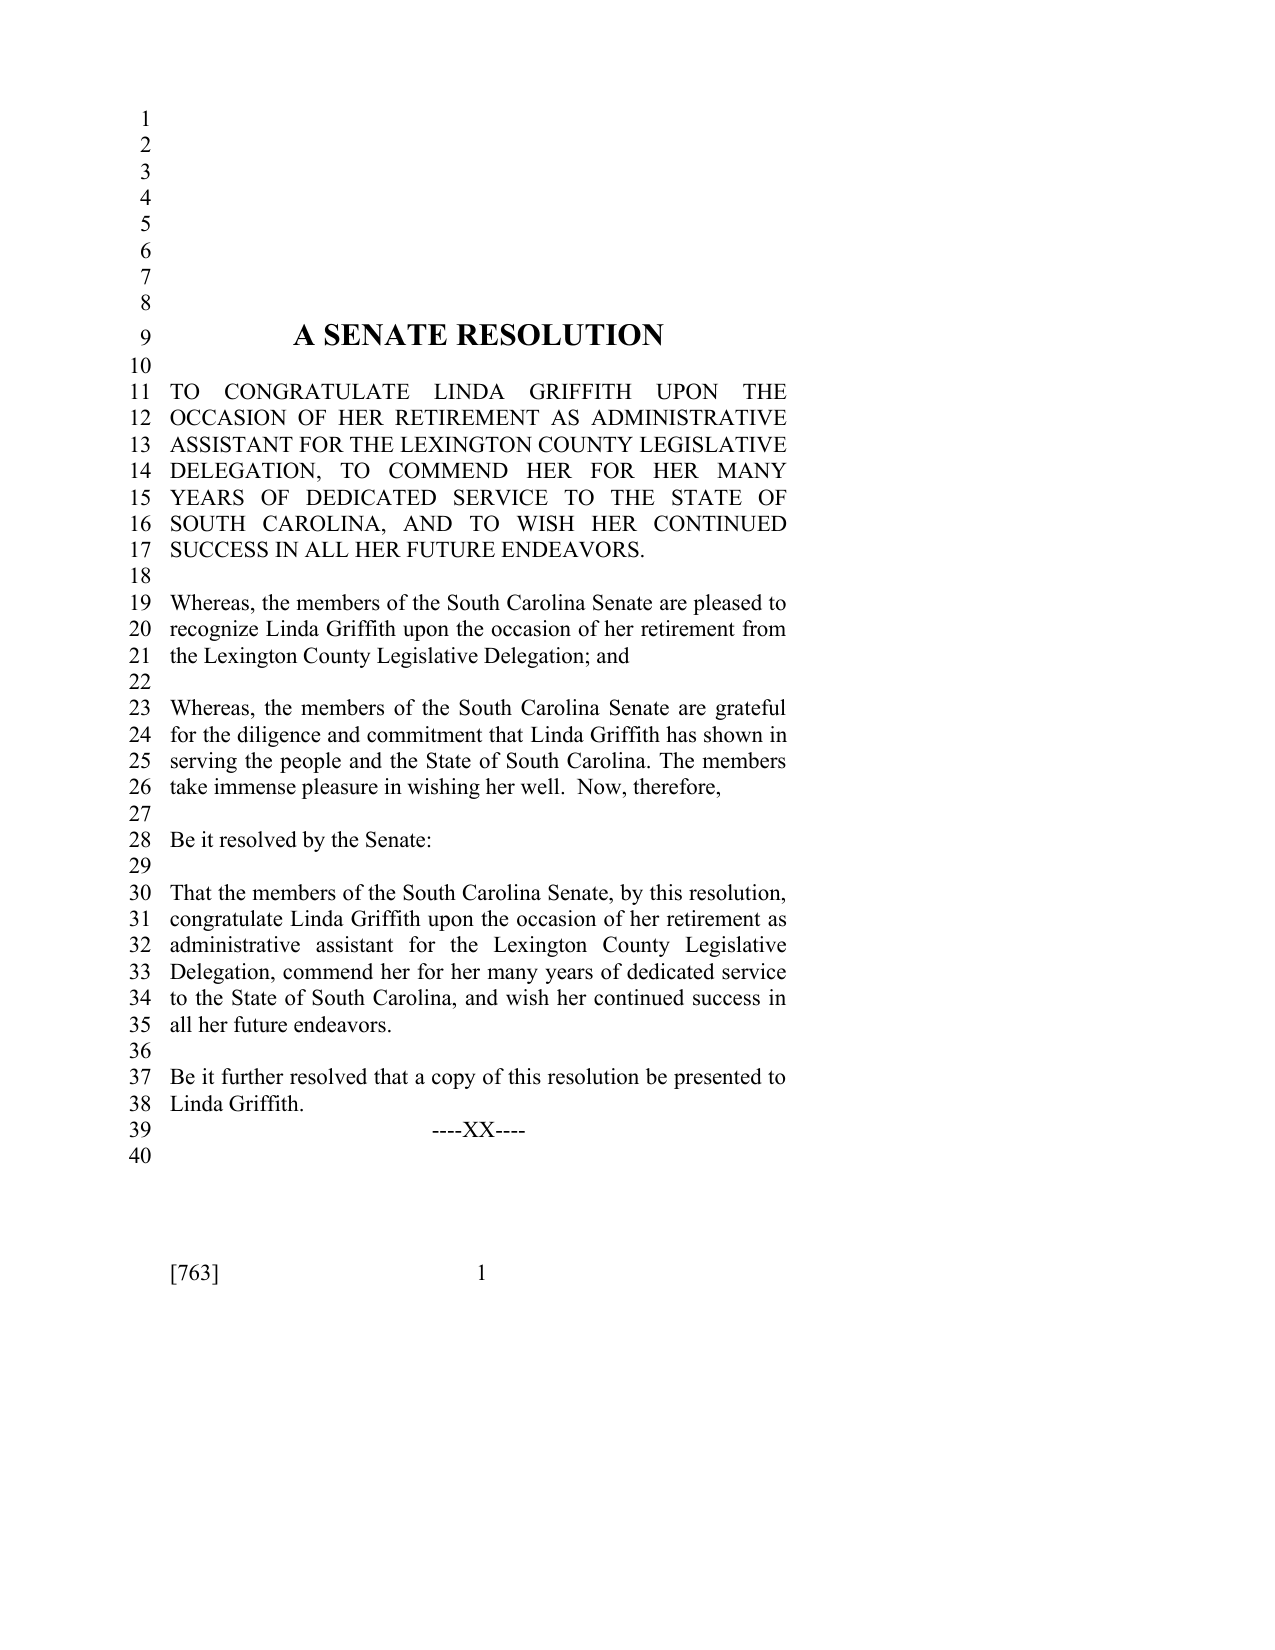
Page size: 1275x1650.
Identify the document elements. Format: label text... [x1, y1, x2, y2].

text ----XX---- [169, 1116, 787, 1142]
text Whereas, the members of the South Carolina Senate are pleased to recognize Linda Griffith upon the occasion of her retirement from the Lexington County Legislative Delegation; and [169, 589, 787, 668]
text A SENATE RESOLUTION [169, 316, 787, 352]
text TO CONGRATULATE LINDA GRIFFITH UPON THE OCCASION OF HER RETIREMENT AS ADMINISTRATIVE ASSISTANT FOR THE LEXINGTON COUNTY LEGISLATIVE DELEGATION, TO COMMEND HER FOR HER MANY YEARS OF DEDICATED SERVICE TO THE STATE OF SOUTH CAROLINA, AND TO WISH HER CONTINUED SUCCESS IN ALL HER FUTURE ENDEAVORS. [169, 378, 787, 563]
text Whereas, the members of the South Carolina Senate are grateful for the diligence and commitment that Linda Griffith has shown in serving the people and the State of South Carolina. The members take immense pleasure in wishing her well. Now, therefore, [169, 694, 787, 800]
text That the members of the South Carolina Senate, by this resolution, congratulate Linda Griffith upon the occasion of her retirement as administrative assistant for the Lexington County Legislative Delegation, commend her for her many years of dedicated service to the State of South Carolina, and wish her continued success in all her future endeavors. [169, 879, 787, 1037]
text Be it further resolved that a copy of this resolution be presented to Linda Griffith. [169, 1063, 787, 1116]
text Be it resolved by the Senate: [169, 826, 787, 852]
